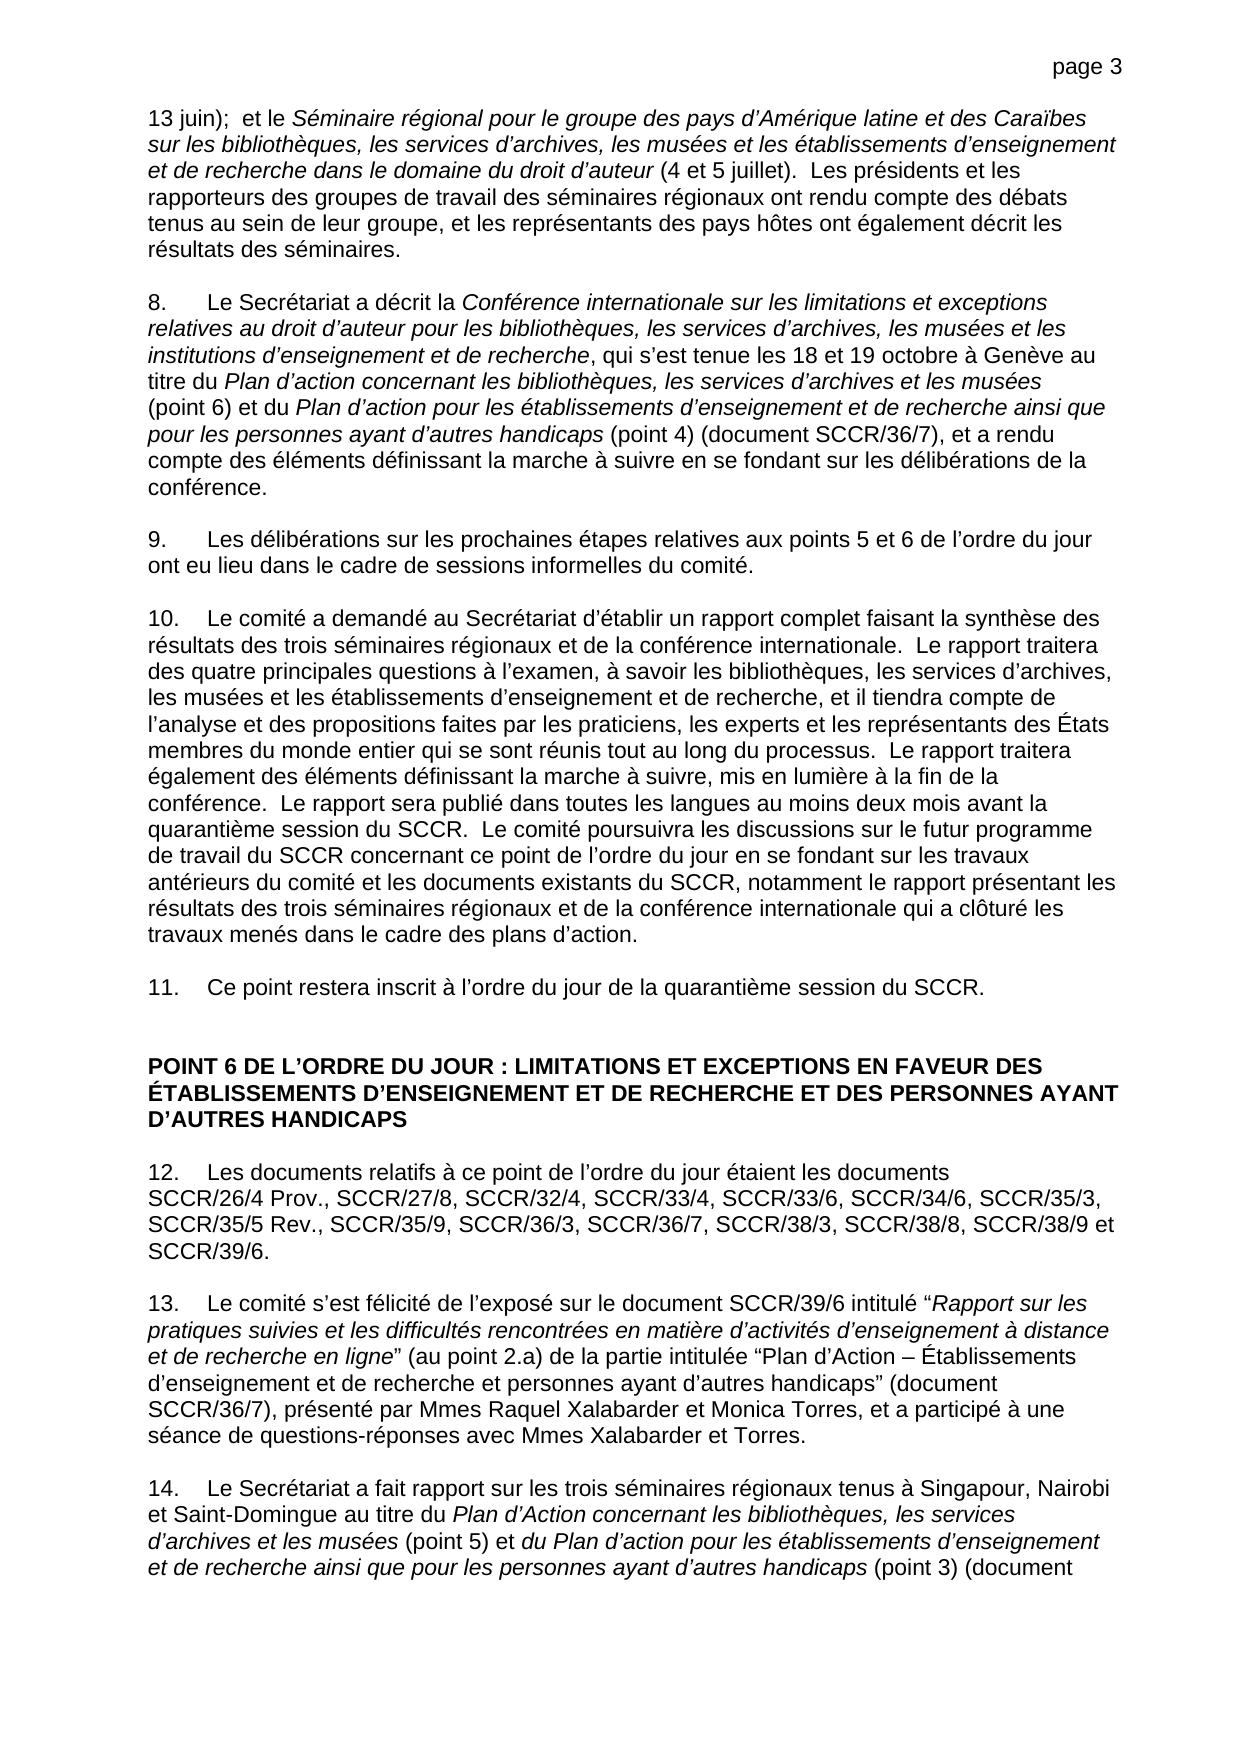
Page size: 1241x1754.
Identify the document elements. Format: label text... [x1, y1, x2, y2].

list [148, 104, 1122, 263]
list Les délibérations sur les prochaines étapes relatives aux points 5 et 6 de l’ordre du jour ont eu lieu dans le cadre de sessions informelles du comité. [148, 526, 1122, 579]
list Le Secrétariat a décrit la Conférence internationale sur les limitations et exceptions relatives au droit d’auteur pour les bibliothèques, les services d’archives, les musées et les institutions d’enseignement et de recherche, qui s’est tenue les 18 et 19 octobre à Genève au titre du Plan d’action concernant les bibliothèques, les services d’archives et les musées (point 6) et du Plan d’action pour les établissements d’enseignement et de recherche ainsi que pour les personnes ayant d’autres handicaps (point 4) (document SCCR/36/7), et a rendu compte des éléments définissant la marche à suivre en se fondant sur les délibérations de la conférence. [148, 289, 1122, 500]
list Le comité a demandé au Secrétariat d’établir un rapport complet faisant la synthèse des résultats des trois séminaires régionaux et de la conférence internationale. Le rapport traitera des quatre principales questions à l’examen, à savoir les bibliothèques, les services d’archives, les musées et les établissements d’enseignement et de recherche, et il tiendra compte de l’analyse et des propositions faites par les praticiens, les experts et les représentants des États membres du monde entier qui se sont réunis tout au long du processus. Le rapport traitera également des éléments définissant la marche à suivre, mis en lumière à la fin de la conférence. Le rapport sera publié dans toutes les langues au moins deux mois avant la quarantième session du SCCR. Le comité poursuivra les discussions sur le futur programme de travail du SCCR concernant ce point de l’ordre du jour en se fondant sur les travaux antérieurs du comité et les documents existants du SCCR, notamment le rapport présentant les résultats des trois séminaires régionaux et de la conférence internationale qui a clôturé les travaux menés dans le cadre des plans d’action. [148, 605, 1122, 948]
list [148, 1475, 1122, 1580]
text Point 6 de l’ordre du jour : limitations et exceptions en faveur des établissements d’enseignement et de recherche et des personnes ayant d’autres handicaps [148, 1053, 1122, 1132]
list Ce point restera inscrit à l’ordre du jour de la quarantième session du SCCR. [148, 974, 1122, 1001]
list Le comité s’est félicité de l’exposé sur le document SCCR/39/6 intitulé “Rapport sur les pratiques suivies et les difficultés rencontrées en matière d’activités d’enseignement à distance et de recherche en ligne” (au point 2.a) de la partie intitulée “Plan d’Action – Établissements d’enseignement et de recherche et personnes ayant d’autres handicaps” (document SCCR/36/7), présenté par Mmes Raquel Xalabarder et Monica Torres, et a participé à une séance de questions-réponses avec Mmes Xalabarder et Torres. [148, 1290, 1122, 1448]
list Les documents relatifs à ce point de l’ordre du jour étaient les documents SCCR/26/4 Prov., SCCR/27/8, SCCR/32/4, SCCR/33/4, SCCR/33/6, SCCR/34/6, SCCR/35/3, SCCR/35/5 Rev., SCCR/35/9, SCCR/36/3, SCCR/36/7, SCCR/38/3, SCCR/38/8, SCCR/38/9 et SCCR/39/6. [148, 1159, 1122, 1264]
